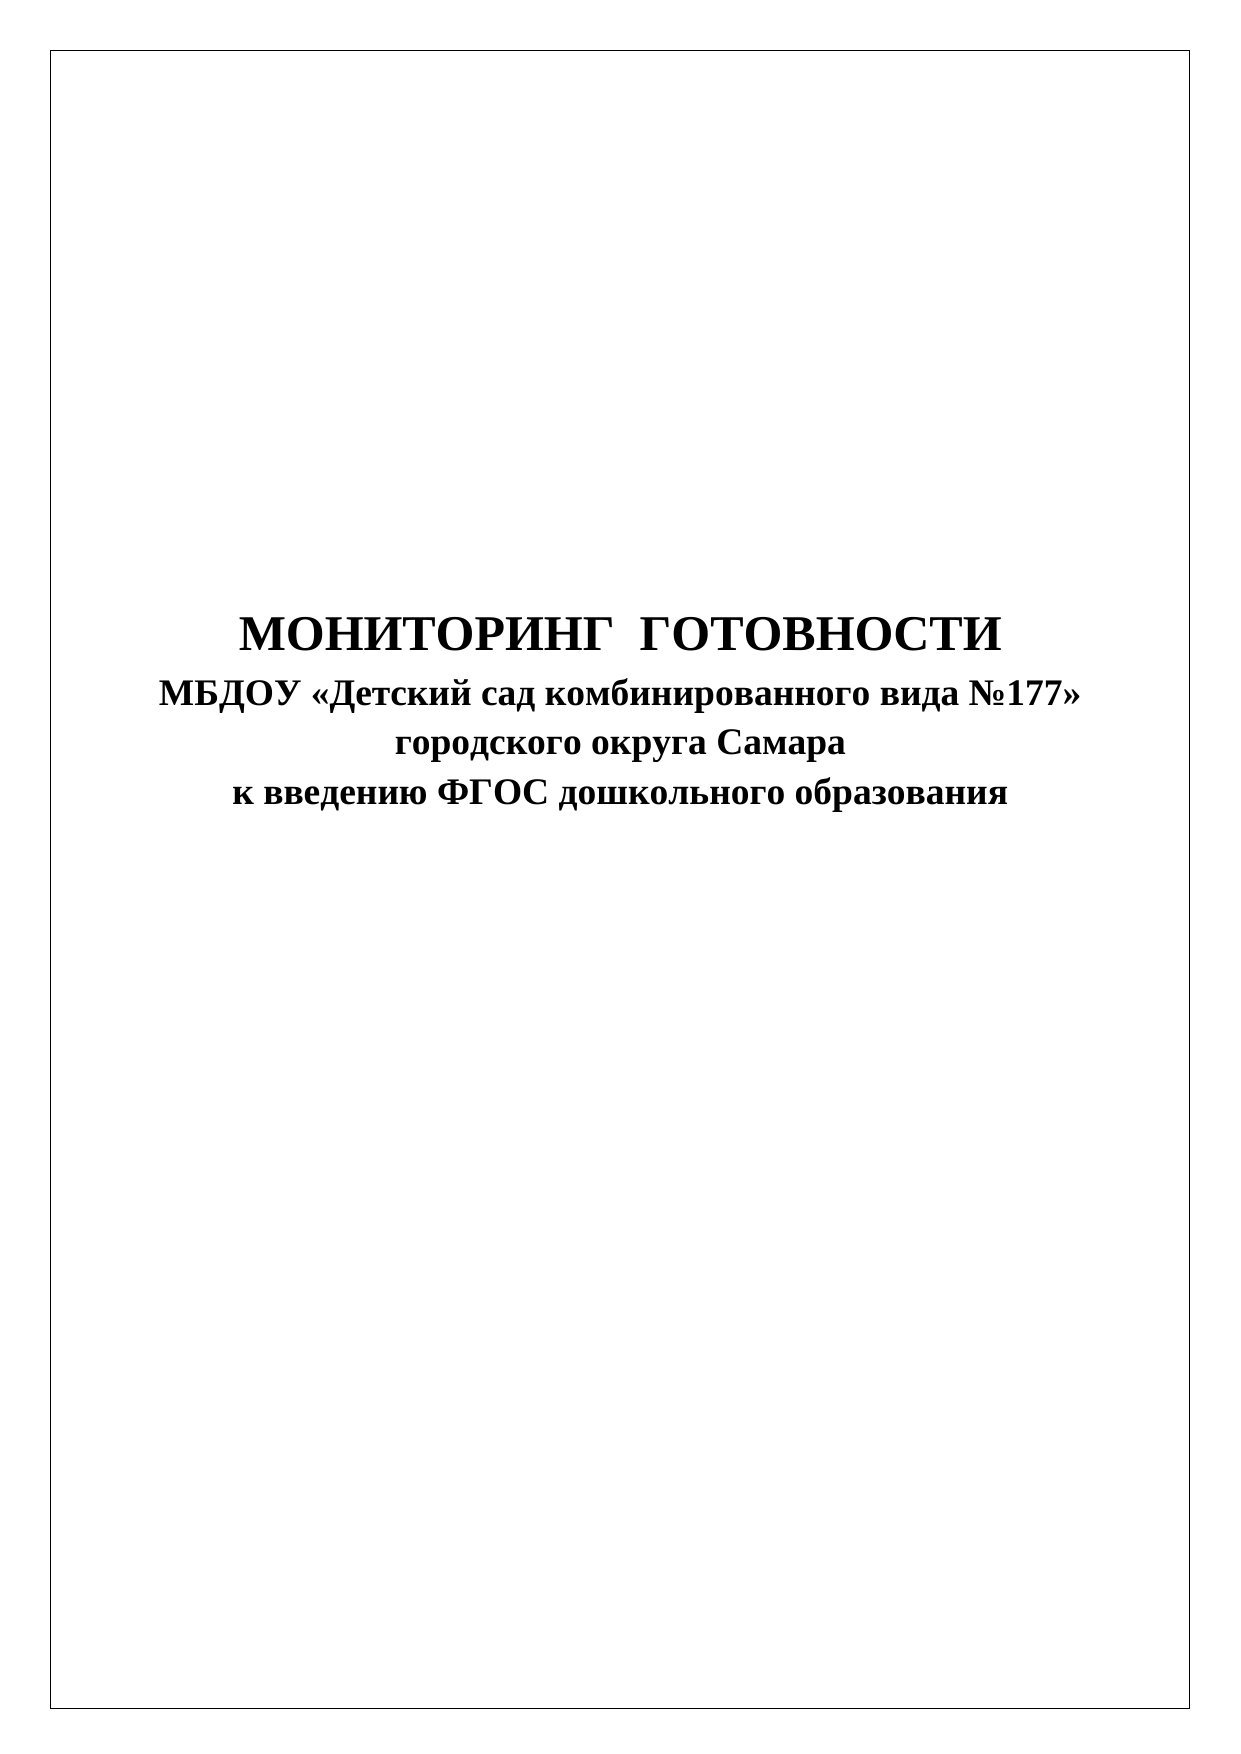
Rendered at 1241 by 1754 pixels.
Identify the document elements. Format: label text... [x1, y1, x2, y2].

text городского округа Самара [89, 720, 1152, 763]
text МБДОУ «Детский сад комбинированного вида №177» [89, 670, 1152, 713]
text к введению ФГОС дошкольного образования [89, 769, 1152, 812]
text МОНИТОРИНГ ГОТОВНОСТИ [89, 604, 1152, 662]
